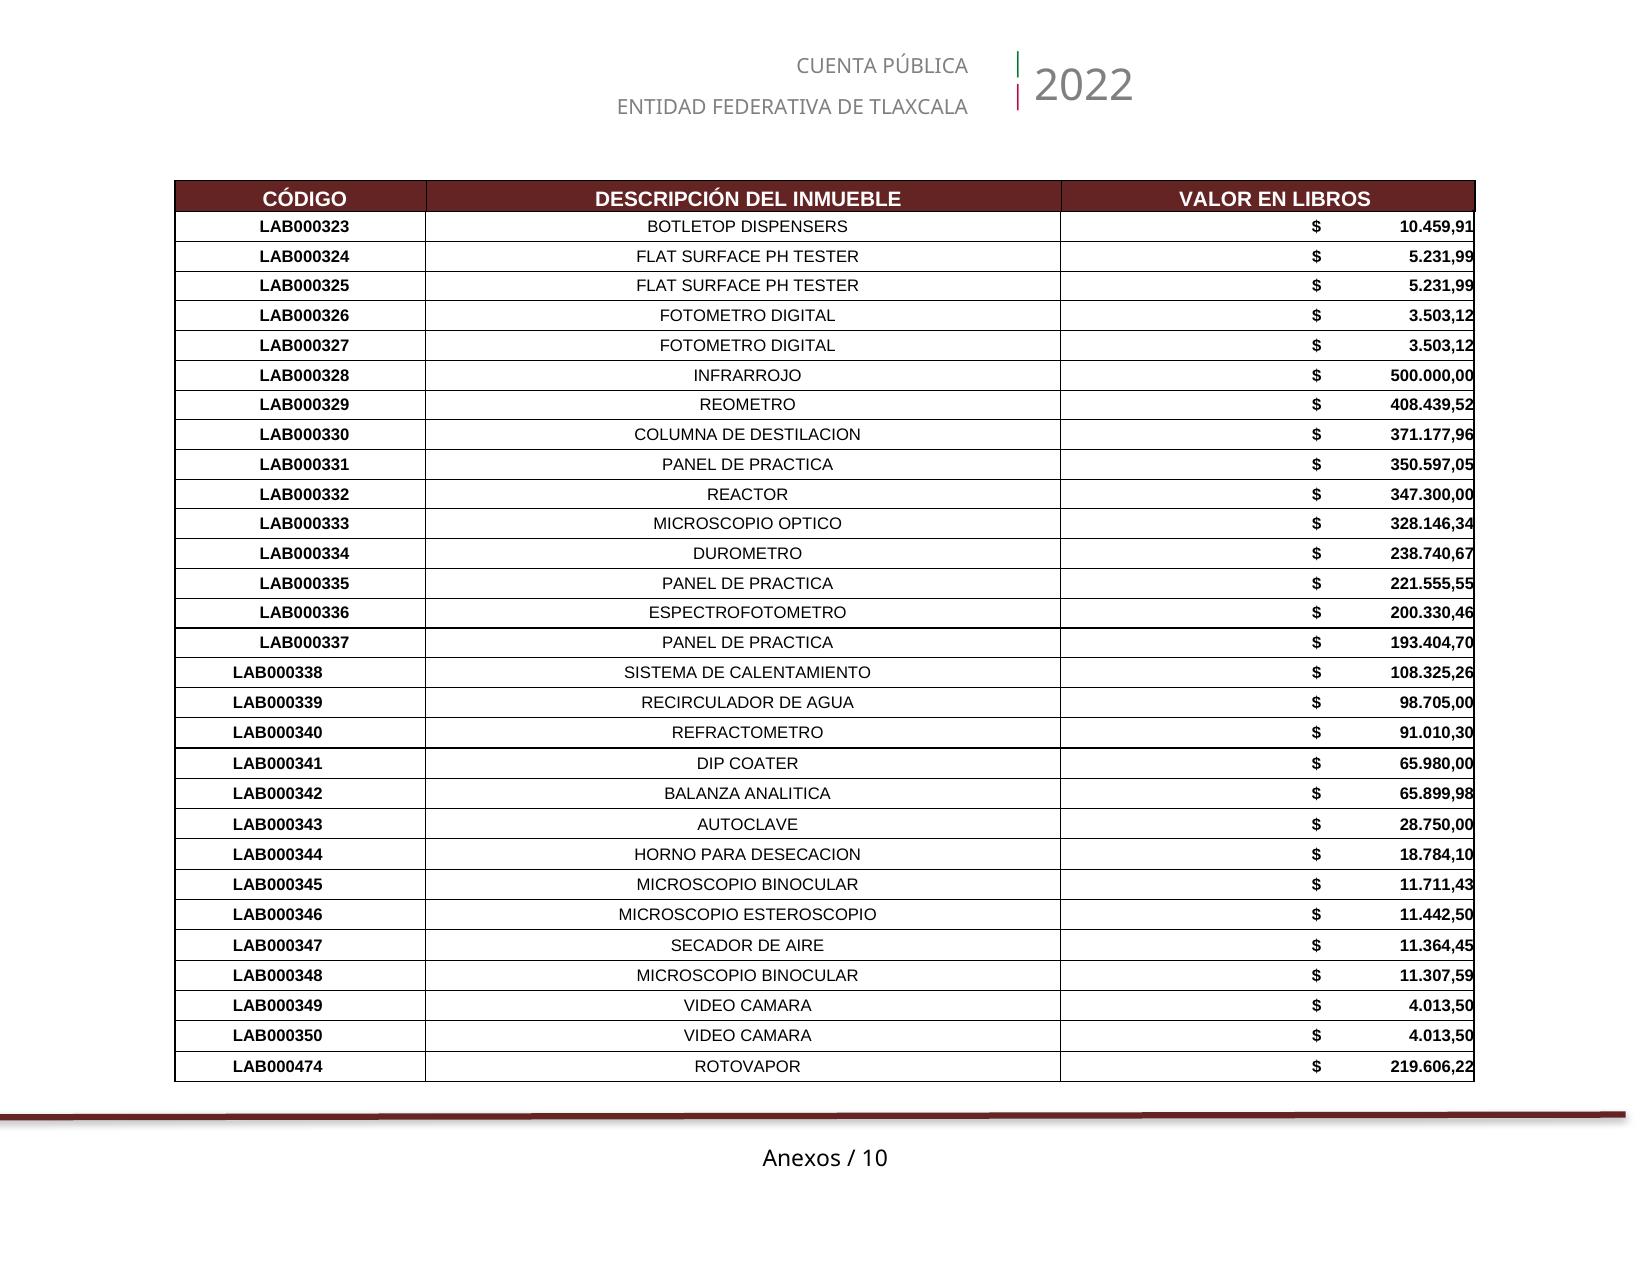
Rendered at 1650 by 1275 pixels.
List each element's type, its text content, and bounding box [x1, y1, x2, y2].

table_cell MICROSCOPIO OPTICO [426, 509, 1060, 538]
table_cell $ 11.307,59 [1061, 961, 1473, 990]
table_cell LAB000332 [176, 480, 425, 508]
table_cell $ 65.980,00 [1061, 749, 1473, 778]
table_cell LAB000333 [176, 509, 425, 538]
table_cell $ 91.010,30 [1061, 718, 1473, 747]
table_cell $ 4.013,50 [1061, 1021, 1473, 1051]
table_cell LAB000326 [176, 301, 425, 330]
table_cell $ 408.439,52 [1061, 391, 1473, 419]
table_cell $ 221.555,55 [1061, 569, 1473, 598]
table_cell VIDEO CAMARA [426, 1021, 1060, 1051]
table_cell $ 10.459,91 [1061, 212, 1473, 241]
table_cell LAB000337 [176, 629, 425, 657]
table_cell AUTOCLAVE [426, 809, 1060, 838]
table_cell LAB000342 [176, 779, 425, 808]
table_cell $ 3.503,12 [1061, 301, 1473, 330]
table_cell $ 28.750,00 [1061, 809, 1473, 838]
table_cell LAB000345 [176, 870, 425, 899]
table_cell $ 11.442,50 [1061, 900, 1473, 929]
table_cell $ 219.606,22 [1061, 1052, 1473, 1081]
table_cell LAB000346 [176, 900, 425, 929]
table_cell $ 11.364,45 [1061, 930, 1473, 959]
table_cell LAB000344 [176, 839, 425, 868]
table_cell LAB000324 [176, 242, 425, 271]
table_cell LAB000341 [176, 749, 425, 778]
table_cell LAB000339 [176, 688, 425, 717]
table_cell PANEL DE PRACTICA [426, 629, 1060, 657]
table_cell LAB000474 [176, 1052, 425, 1081]
table_cell $ 11.711,43 [1061, 870, 1473, 899]
table_cell BOTLETOP DISPENSERS [426, 212, 1060, 241]
table_header DESCRIPCIÓN DEL INMUEBLE [427, 181, 1061, 211]
table_cell LAB000338 [176, 658, 425, 687]
table_cell PANEL DE PRACTICA [426, 450, 1060, 479]
table_cell LAB000336 [176, 599, 425, 627]
table_cell $ 18.784,10 [1061, 839, 1473, 868]
picture [1012, 42, 1028, 113]
table_cell $ 5.231,99 [1061, 272, 1473, 300]
table_cell $ 350.597,05 [1061, 450, 1473, 479]
table_cell LAB000329 [176, 391, 425, 419]
table_cell $ 5.231,99 [1061, 242, 1473, 271]
table_cell INFRARROJO [426, 361, 1060, 389]
table_cell LAB000325 [176, 272, 425, 300]
table_cell $ 500.000,00 [1061, 361, 1473, 389]
table_cell FLAT SURFACE PH TESTER [426, 272, 1060, 300]
table_cell $ 328.146,34 [1061, 509, 1473, 538]
table_cell FOTOMETRO DIGITAL [426, 301, 1060, 330]
table_cell HORNO PARA DESECACION [426, 839, 1060, 868]
table_cell $ 193.404,70 [1061, 629, 1473, 657]
table_cell $ 108.325,26 [1061, 658, 1473, 687]
table_cell LAB000343 [176, 809, 425, 838]
table_cell $ 98.705,00 [1061, 688, 1473, 717]
table_cell LAB000327 [176, 331, 425, 360]
table_cell ROTOVAPOR [426, 1052, 1060, 1081]
table_cell DUROMETRO [426, 539, 1060, 568]
table_cell $ 371.177,96 [1061, 420, 1473, 449]
table_cell LAB000340 [176, 718, 425, 747]
table_cell COLUMNA DE DESTILACION [426, 420, 1060, 449]
table_cell $ 3.503,12 [1061, 331, 1473, 360]
table_cell FLAT SURFACE PH TESTER [426, 242, 1060, 271]
table_cell RECIRCULADOR DE AGUA [426, 688, 1060, 717]
table_cell LAB000335 [176, 569, 425, 598]
table_cell $ 4.013,50 [1061, 991, 1473, 1020]
table_cell REOMETRO [426, 391, 1060, 419]
table_cell REFRACTOMETRO [426, 718, 1060, 747]
table_cell SECADOR DE AIRE [426, 930, 1060, 959]
table_cell PANEL DE PRACTICA [426, 569, 1060, 598]
table_cell MICROSCOPIO ESTEROSCOPIO [426, 900, 1060, 929]
table_cell FOTOMETRO DIGITAL [426, 331, 1060, 360]
table_cell DIP COATER [426, 749, 1060, 778]
table_cell REACTOR [426, 480, 1060, 508]
table_cell LAB000334 [176, 539, 425, 568]
table_cell LAB000331 [176, 450, 425, 479]
table_cell MICROSCOPIO BINOCULAR [426, 870, 1060, 899]
table_cell LAB000348 [176, 961, 425, 990]
table_cell $ 347.300,00 [1061, 480, 1473, 508]
table_header VALOR EN LIBROS [1062, 181, 1474, 211]
table_cell $ 65.899,98 [1061, 779, 1473, 808]
table_cell $ 238.740,67 [1061, 539, 1473, 568]
table_cell LAB000330 [176, 420, 425, 449]
table_cell LAB000347 [176, 930, 425, 959]
table_cell ESPECTROFOTOMETRO [426, 599, 1060, 627]
table_cell LAB000328 [176, 361, 425, 389]
table_cell BALANZA ANALITICA [426, 779, 1060, 808]
table_cell $ 200.330,46 [1061, 599, 1473, 627]
table_cell LAB000323 [176, 212, 425, 241]
table_header CÓDIGO [176, 181, 426, 211]
table_cell VIDEO CAMARA [426, 991, 1060, 1020]
table_cell MICROSCOPIO BINOCULAR [426, 961, 1060, 990]
table_cell LAB000349 [176, 991, 425, 1020]
table_cell SISTEMA DE CALENTAMIENTO [426, 658, 1060, 687]
table_cell LAB000350 [176, 1021, 425, 1051]
